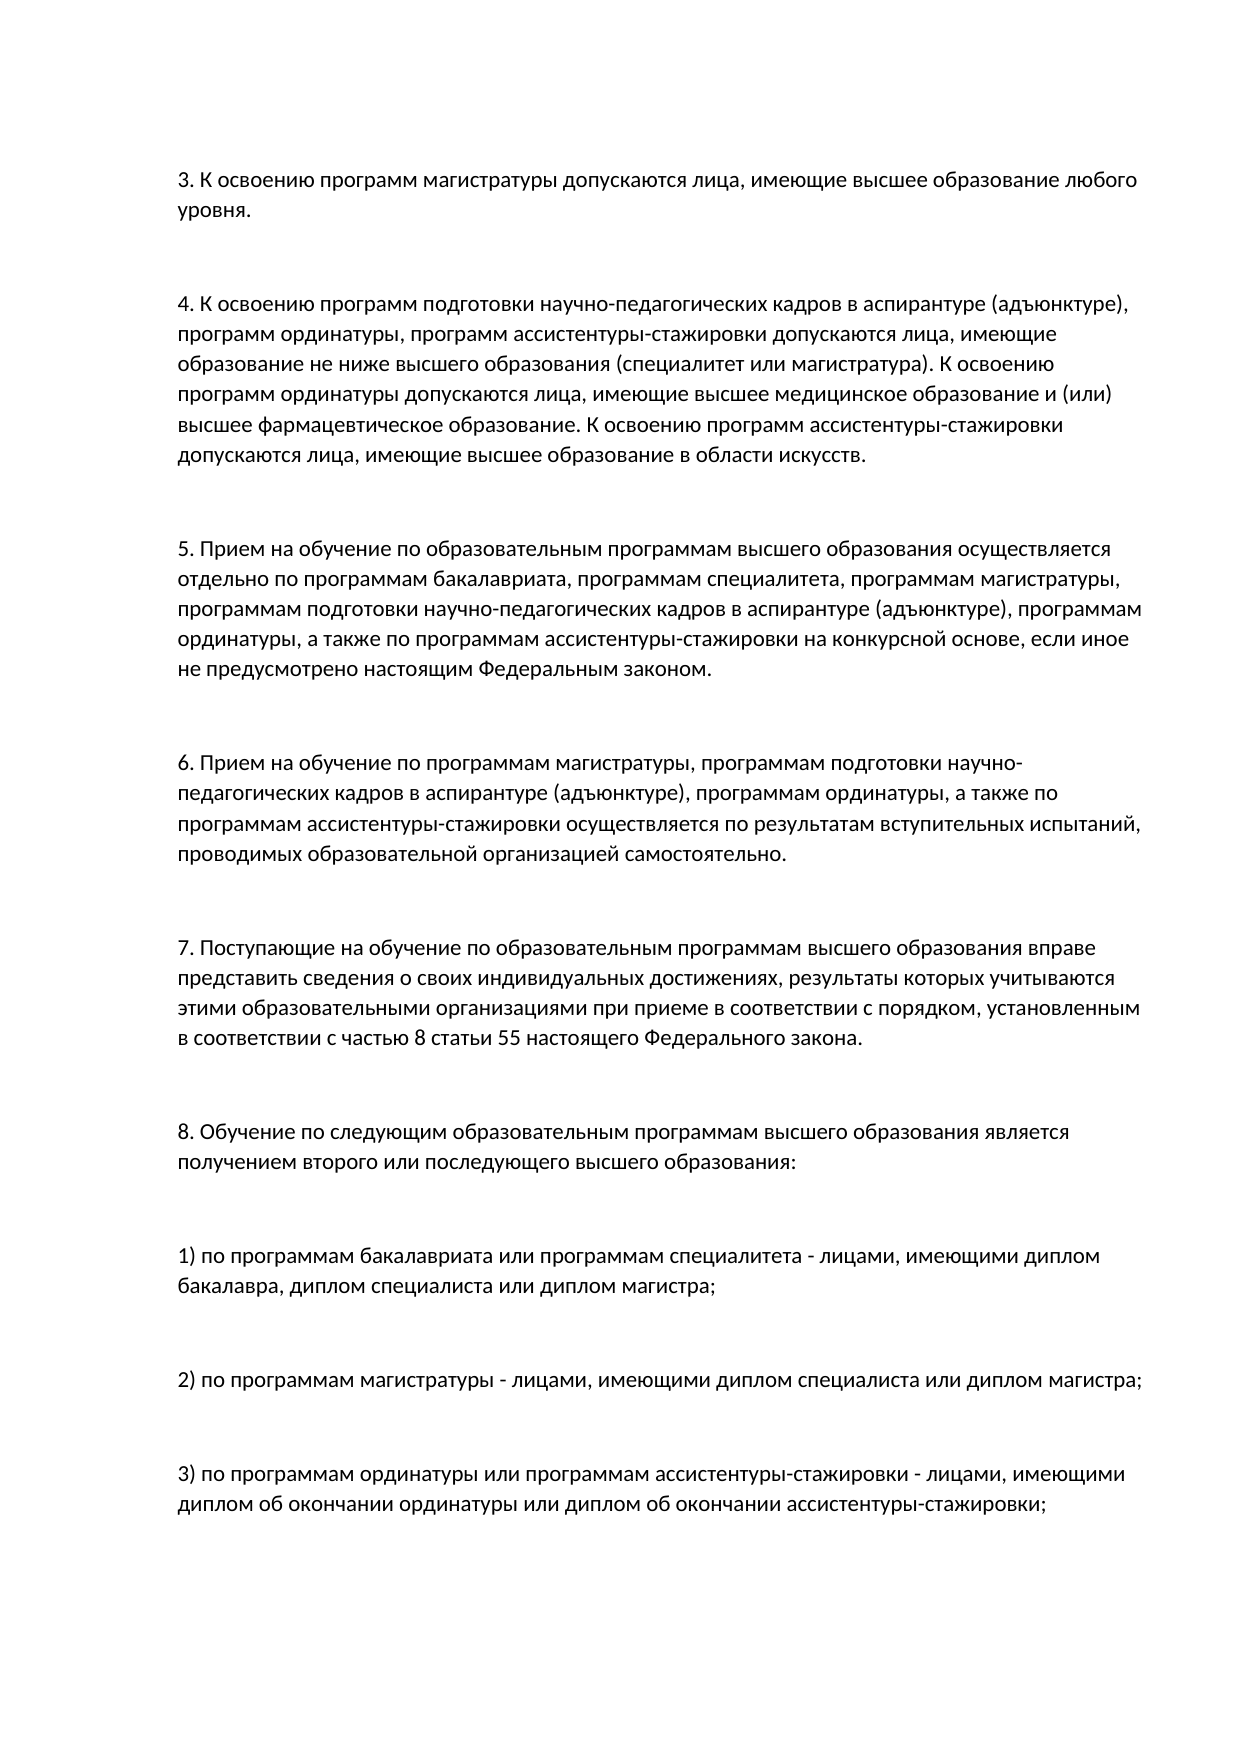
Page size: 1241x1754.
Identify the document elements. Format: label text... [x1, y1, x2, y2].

text 6. Прием на обучение по программам магистратуры, программам подготовки научно-педагогических кадров в аспирантуре (адъюнктуре), программам ординатуры, а также по программам ассистентуры-стажировки осуществляется по результатам вступительных испытаний, проводимых образовательной организацией самостоятельно. [177, 748, 1152, 867]
text 1) по программам бакалавриата или программам специалитета - лицами, имеющими диплом бакалавра, диплом специалиста или диплом магистра; [177, 1241, 1152, 1299]
text 5. Прием на обучение по образовательным программам высшего образования осуществляется отдельно по программам бакалавриата, программам специалитета, программам магистратуры, программам подготовки научно-педагогических кадров в аспирантуре (адъюнктуре), программам ординатуры, а также по программам ассистентуры-стажировки на конкурсной основе, если иное не предусмотрено настоящим Федеральным законом. [177, 534, 1152, 683]
text 3) по программам ординатуры или программам ассистентуры-стажировки - лицами, имеющими диплом об окончании ординатуры или диплом об окончании ассистентуры-стажировки; [177, 1459, 1152, 1517]
text 7. Поступающие на обучение по образовательным программам высшего образования вправе представить сведения о своих индивидуальных достижениях, результаты которых учитываются этими образовательными организациями при приеме в соответствии с порядком, установленным в соответствии с частью 8 статьи 55 настоящего Федерального закона. [177, 933, 1152, 1051]
text 3. К освоению программ магистратуры допускаются лица, имеющие высшее образование любого уровня. [177, 165, 1152, 223]
text 8. Обучение по следующим образовательным программам высшего образования является получением второго или последующего высшего образования: [177, 1117, 1152, 1175]
text 2) по программам магистратуры - лицами, имеющими диплом специалиста или диплом магистра; [177, 1365, 1152, 1393]
text 4. К освоению программ подготовки научно-педагогических кадров в аспирантуре (адъюнктуре), программ ординатуры, программ ассистентуры-стажировки допускаются лица, имеющие образование не ниже высшего образования (специалитет или магистратура). К освоению программ ординатуры допускаются лица, имеющие высшее медицинское образование и (или) высшее фармацевтическое образование. К освоению программ ассистентуры-стажировки допускаются лица, имеющие высшее образование в области искусств. [177, 289, 1152, 468]
